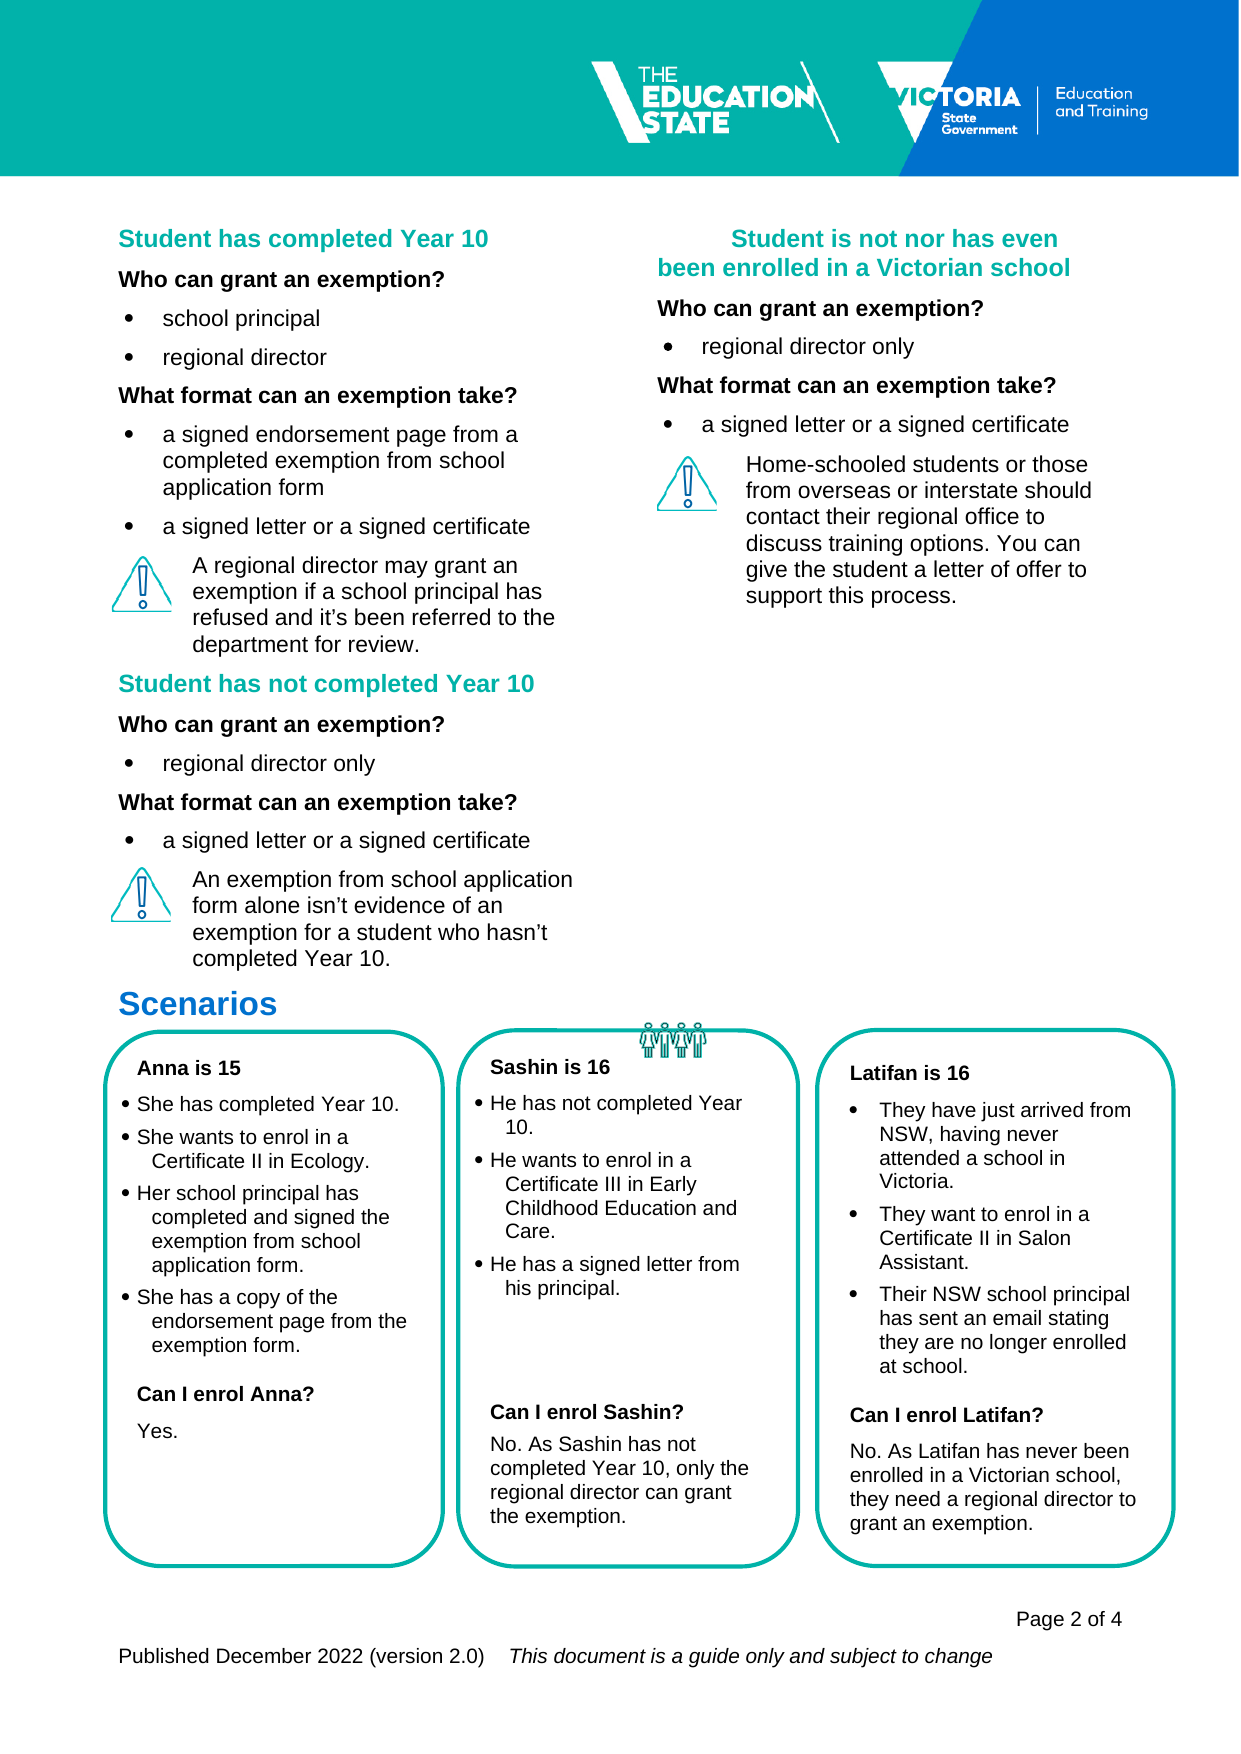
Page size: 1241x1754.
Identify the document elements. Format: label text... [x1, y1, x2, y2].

text Who can grant an exemption? [118, 266, 570, 292]
text What format can an exemption take? [118, 382, 570, 409]
list a signed letter or a signed certificate [125, 827, 583, 854]
list regional director [125, 343, 583, 370]
picture [0, 0, 1239, 1753]
text A regional director may grant an exemption if a school principal has refused and it’s been referred to the department for review. [192, 552, 570, 657]
text Student has completed Year 10 [118, 224, 583, 253]
text Student is not nor has even been enrolled in a Victorian school [657, 224, 1122, 282]
text An exemption from school application form alone isn’t evidence of an exemption for a student who hasn’t completed Year 10. [192, 866, 583, 972]
list school principal [125, 304, 583, 331]
subtitle Student has not completed Year 10 [118, 669, 583, 698]
text What format can an exemption take? [118, 788, 583, 815]
list regional director only [664, 333, 1108, 360]
text Home-schooled students or those from overseas or interstate should contact their regional office to discuss training options. You can give the student a letter of offer to support this process. [746, 451, 1109, 609]
text Who can grant an exemption? [657, 294, 1108, 321]
list regional director only [125, 749, 583, 776]
list a signed letter or a signed certificate [125, 513, 583, 539]
text Who can grant an exemption? [118, 711, 570, 737]
text What format can an exemption take? [657, 372, 1108, 398]
list a signed letter or a signed certificate [664, 411, 1122, 437]
subtitle Scenarios [118, 984, 583, 1022]
list a signed endorsement page from a completed exemption from school application form [125, 421, 583, 500]
